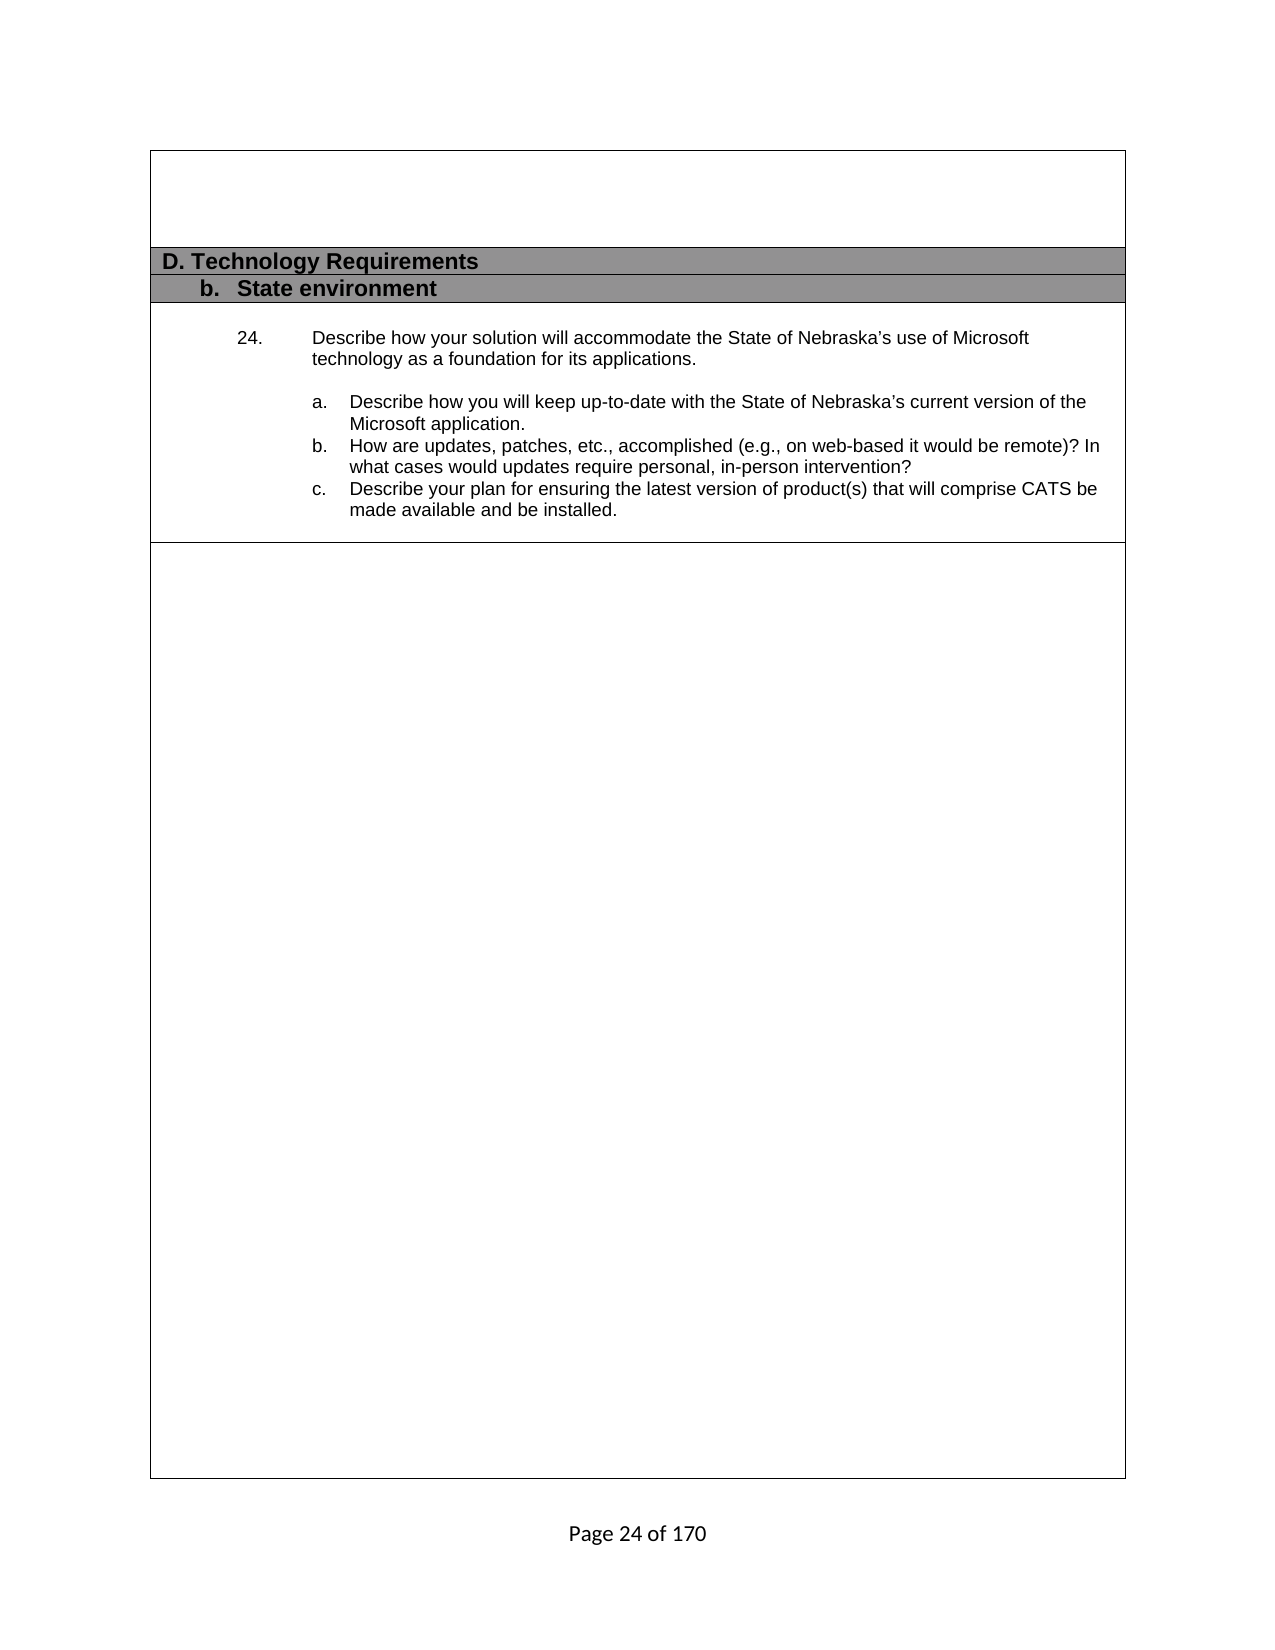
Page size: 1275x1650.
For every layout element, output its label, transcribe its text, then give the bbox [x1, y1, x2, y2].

table_cell [151, 543, 1125, 1478]
table_cell [151, 151, 1125, 247]
table_cell Describe how your solution will accommodate the State of Nebraska’s use of Microsoft technology as a foundation for its applications. Describe how you will keep up-to-date with the State of Nebraska’s current version of the Microsoft application. How are updates, patches, etc., accomplished (e.g., on web-based it would be remote)? In what cases would updates require personal, in-person intervention? Describe your plan for ensuring the latest version of product(s) that will comprise CATS be made available and be installed. [151, 303, 1125, 542]
table_cell D. Technology Requirements [151, 248, 1125, 274]
table_cell b. State environment [151, 275, 1125, 302]
